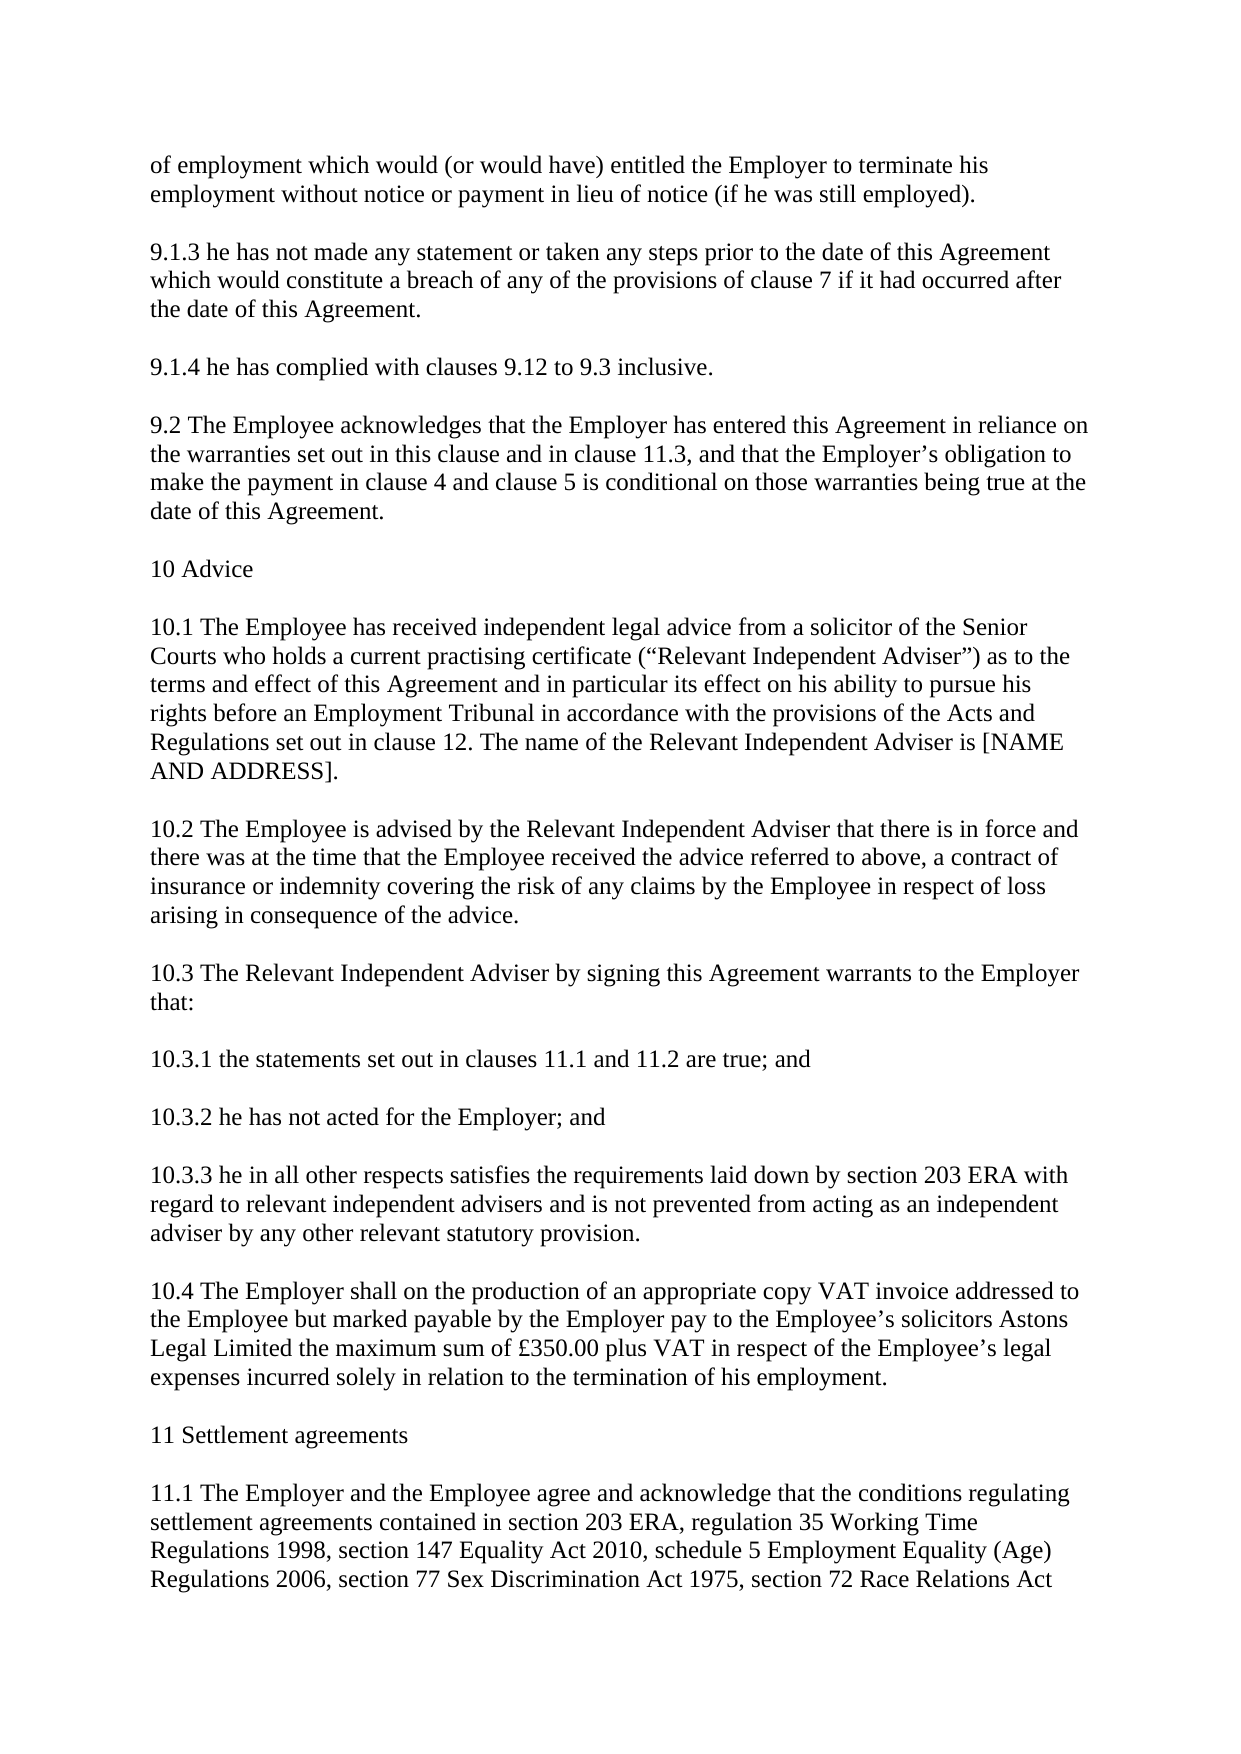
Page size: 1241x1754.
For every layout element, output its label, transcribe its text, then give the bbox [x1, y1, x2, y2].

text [150, 1478, 1090, 1593]
text 10.3 The Relevant Independent Adviser by signing this Agreement warrants to the Employer that: [150, 958, 1090, 1015]
text 9.1.3 he has not made any statement or taken any steps prior to the date of this Agreement which would constitute a breach of any of the provisions of clause 7 if it had occurred after the date of this Agreement. [150, 237, 1090, 323]
text 10.2 The Employee is advised by the Relevant Independent Adviser that there is in force and there was at the time that the Employee received the advice referred to above, a contract of insurance or indemnity covering the risk of any claims by the Employee in respect of loss arising in consequence of the advice. [150, 814, 1090, 929]
text 9.2 The Employee acknowledges that the Employer has entered this Agreement in reliance on the warranties set out in this clause and in clause 11.3, and that the Employer’s obligation to make the payment in clause 4 and clause 5 is conditional on those warranties being true at the date of this Agreement. [150, 410, 1090, 525]
text 10.3.3 he in all other respects satisfies the requirements laid down by section 203 ERA with regard to relevant independent advisers and is not prevented from acting as an independent adviser by any other relevant statutory provision. [150, 1160, 1090, 1247]
text 10 Advice [150, 554, 1090, 583]
text 11 Settlement agreements [150, 1420, 1090, 1449]
text 9.1.4 he has complied with clauses 9.12 to 9.3 inclusive. [150, 352, 1090, 381]
text 10.4 The Employer shall on the production of an appropriate copy VAT invoice addressed to the Employee but marked payable by the Employer pay to the Employee’s solicitors Astons Legal Limited the maximum sum of £350.00 plus VAT in respect of the Employee’s legal expenses incurred solely in relation to the termination of his employment. [150, 1276, 1090, 1391]
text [150, 150, 1090, 207]
text 10.1 The Employee has received independent legal advice from a solicitor of the Senior Courts who holds a current practising certificate (“Relevant Independent Adviser”) as to the terms and effect of this Agreement and in particular its effect on his ability to pursue his rights before an Employment Tribunal in accordance with the provisions of the Acts and Regulations set out in clause 12. The name of the Relevant Independent Adviser is [NAME AND ADDRESS]. [150, 612, 1090, 784]
text 10.3.2 he has not acted for the Employer; and [150, 1102, 1090, 1131]
text 10.3.1 the statements set out in clauses 11.1 and 11.2 are true; and [150, 1044, 1090, 1073]
